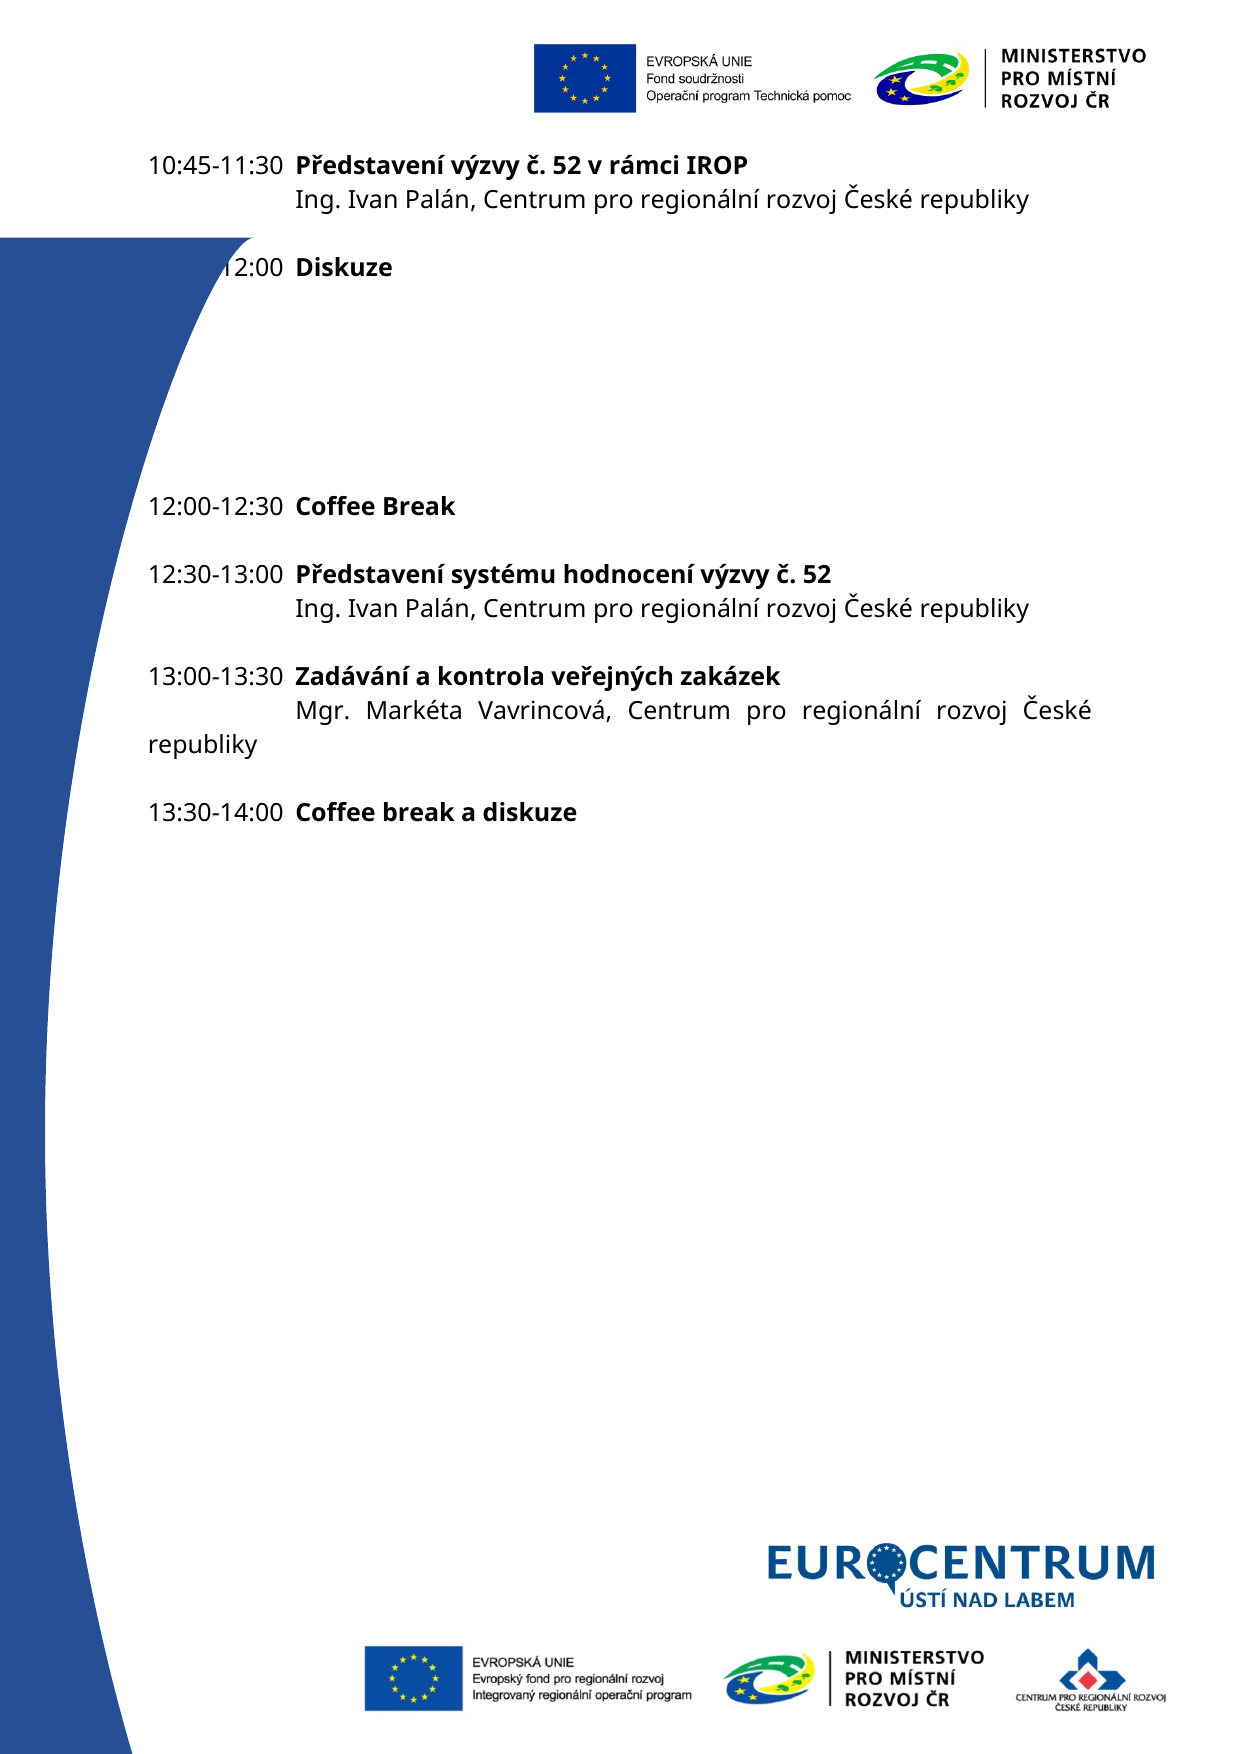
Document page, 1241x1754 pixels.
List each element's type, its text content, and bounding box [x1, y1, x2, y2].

text 11:30-12:00 Diskuze [216, 250, 1093, 284]
text Mgr. Markéta Vavrincová, Centrum pro regionální rozvoj České republiky [148, 693, 1093, 761]
text 13:30-14:00 Coffee break a diskuze [148, 795, 1093, 829]
text 10:45-11:30 Představení výzvy č. 52 v rámci IROP [148, 148, 1093, 182]
text Ing. Ivan Palán, Centrum pro regionální rozvoj České republiky [148, 590, 1093, 624]
text 12:00-12:30 Coffee Break [148, 488, 1093, 522]
picture [762, 1536, 1163, 1608]
picture [511, 21, 1164, 132]
text 13:00-13:30 Zadávání a kontrola veřejných zakázek [148, 658, 1093, 693]
picture [348, 1630, 1180, 1724]
text Ing. Ivan Palán, Centrum pro regionální rozvoj České republiky [148, 182, 1093, 216]
text 12:30-13:00 Představení systému hodnocení výzvy č. 52 [148, 556, 1093, 590]
